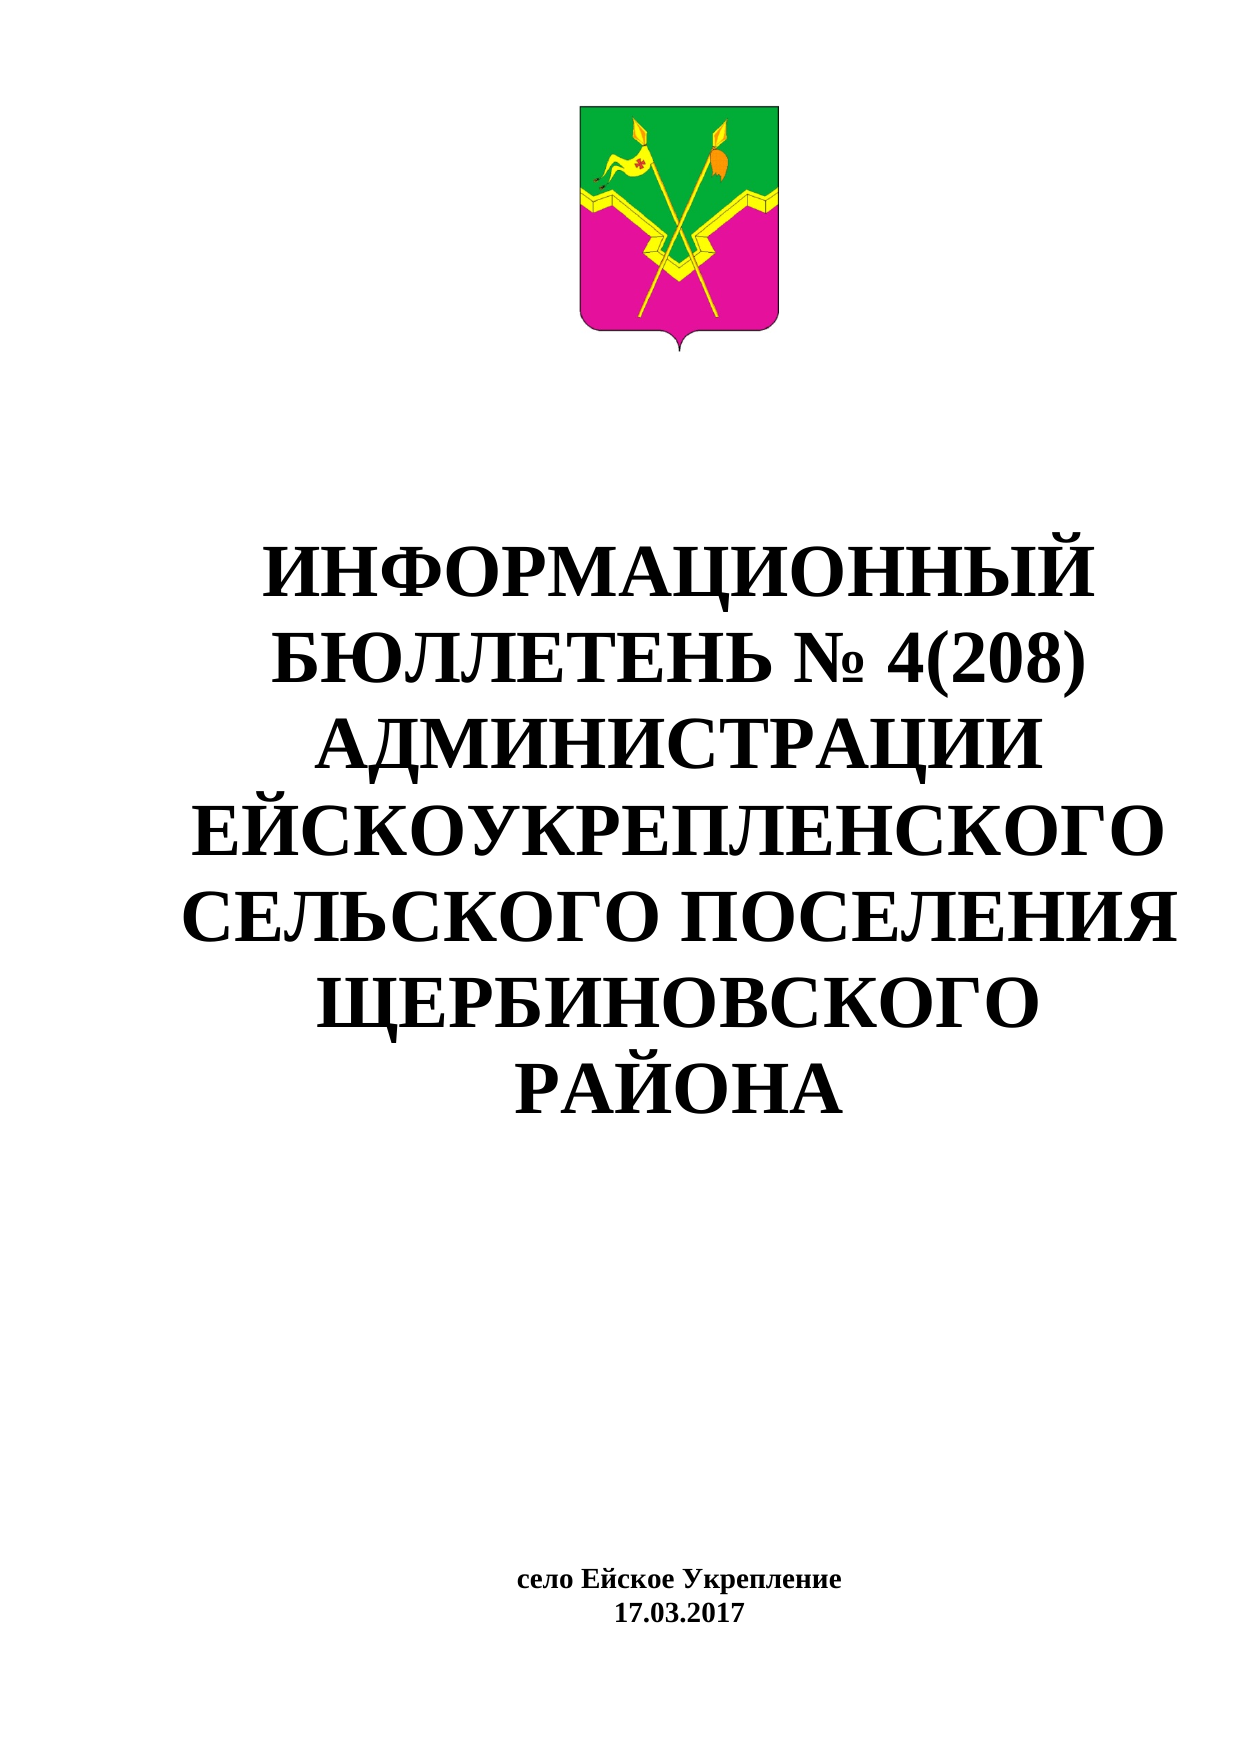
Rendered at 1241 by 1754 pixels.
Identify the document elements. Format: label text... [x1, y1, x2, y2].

text АДМИНИСТРАЦИИ [177, 699, 1181, 785]
text 17.03.2017 [177, 1595, 1181, 1628]
text ИНФОРМАЦИОННЫЙ БЮЛЛЕТЕНЬ № 4(208) [177, 526, 1181, 699]
table_header [177, 103, 1181, 354]
text СЕЛЬСКОГО ПОСЕЛЕНИЯ [177, 871, 1181, 957]
picture [577, 102, 780, 352]
text ЕЙСКОУКРЕПЛЕНСКОГО [177, 785, 1181, 871]
text село Ейское Укрепление [177, 1561, 1181, 1595]
text ЩЕРБИНОВСКОГО РАЙОНА [177, 957, 1181, 1130]
